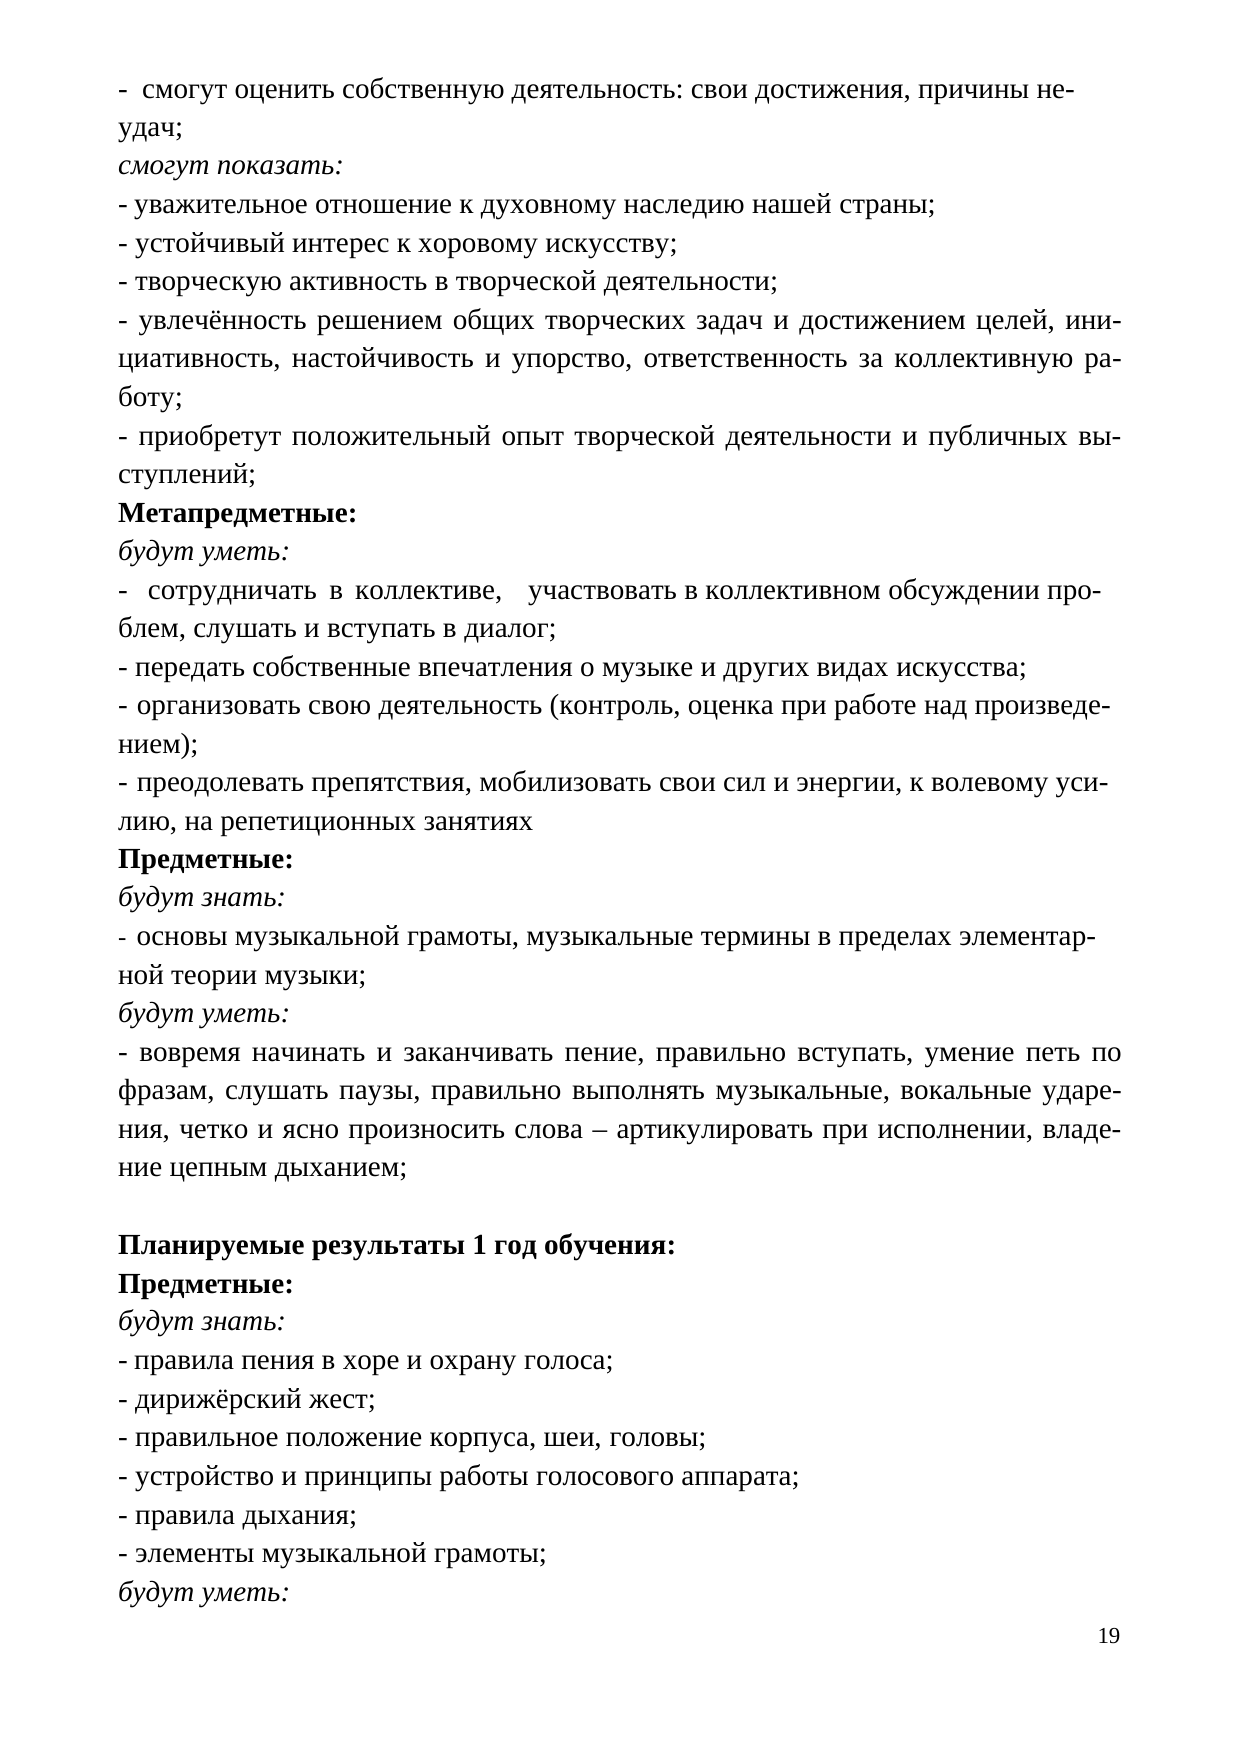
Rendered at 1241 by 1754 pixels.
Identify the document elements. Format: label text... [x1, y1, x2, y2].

text смогут показать: [118, 148, 1144, 181]
list правильное положение корпуса, шеи, головы; [118, 1419, 1144, 1453]
text будут уметь: [118, 995, 1144, 1029]
text будут знать: [118, 879, 1144, 913]
list правила пения в хоре и охрану голоса; [118, 1342, 1144, 1376]
list уважительное отношение к духовному наследию нашей страны; [118, 186, 1144, 220]
list правила дыхания; [118, 1497, 1144, 1530]
list сотрудничать в коллективе, участвовать в коллективном обсуждении про- блем, слушать и вступать в диалог; [118, 572, 1123, 644]
list вовремя начинать и заканчивать пение, правильно вступать, умение петь по фразам, слушать паузы, правильно выполнять музыкальные, вокальные ударе- ния, четко и ясно произносить слова – артикулировать при исполнении, владе- ние цепным дыханием; [118, 1034, 1123, 1183]
list передать собственные впечатления о музыке и других видах искусства; [118, 649, 1144, 683]
text будут уметь: [118, 1574, 1144, 1607]
list смогут оценить собственную деятельность: свои достижения, причины не- удач; [118, 71, 1122, 143]
list основы музыкальной грамоты, музыкальные термины в пределах элементар- ной теории музыки; [118, 918, 1123, 990]
list творческую активность в творческой деятельности; [118, 263, 1144, 297]
text будут знать: [118, 1304, 1144, 1337]
subtitle Предметные: [118, 842, 1144, 875]
list устойчивый интерес к хоровому искусству; [118, 225, 1144, 258]
text будут уметь: [118, 533, 1144, 567]
list увлечённость решением общих творческих задач и достижением целей, ини- циативность, настойчивость и упорство, ответственность за коллективную ра- боту; [118, 302, 1123, 412]
list преодолевать препятствия, мобилизовать свои сил и энергии, к волевому уси- лию, на репетиционных занятиях [118, 764, 1122, 837]
list устройство и принципы работы голосового аппарата; [118, 1458, 1144, 1491]
list приобретут положительный опыт творческой деятельности и публичных вы- ступлений; [118, 418, 1122, 490]
list элементы музыкальной грамоты; [118, 1535, 1144, 1569]
subtitle Метапредметные: [118, 495, 1144, 529]
list дирижёрский жест; [118, 1381, 1144, 1414]
list организовать свою деятельность (контроль, оценка при работе над произведе- нием); [118, 687, 1123, 759]
subtitle Планируемые результаты 1 год обучения: Предметные: [118, 1227, 678, 1299]
